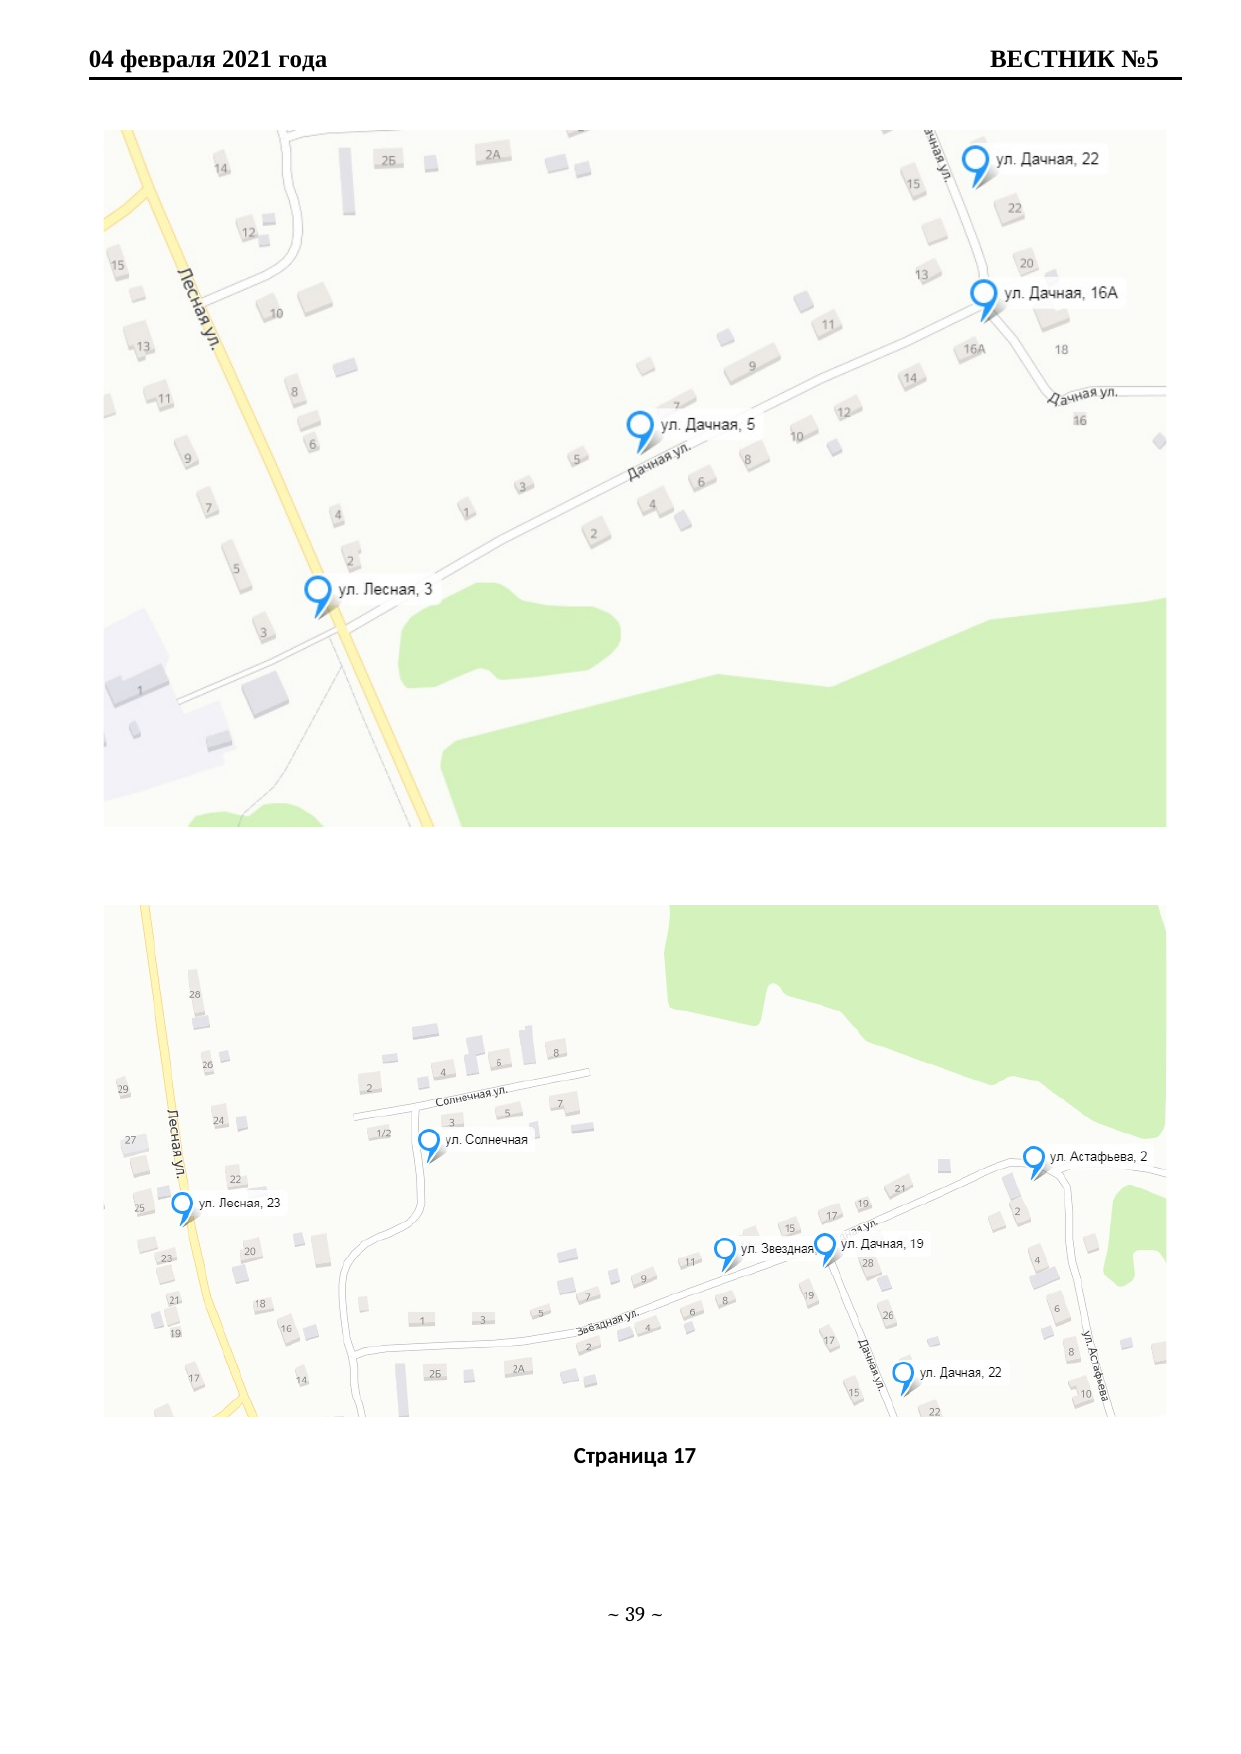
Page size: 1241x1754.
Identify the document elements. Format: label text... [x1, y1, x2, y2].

text Страница 17 [89, 1442, 1181, 1469]
picture [103, 905, 1167, 1417]
picture [103, 130, 1167, 827]
